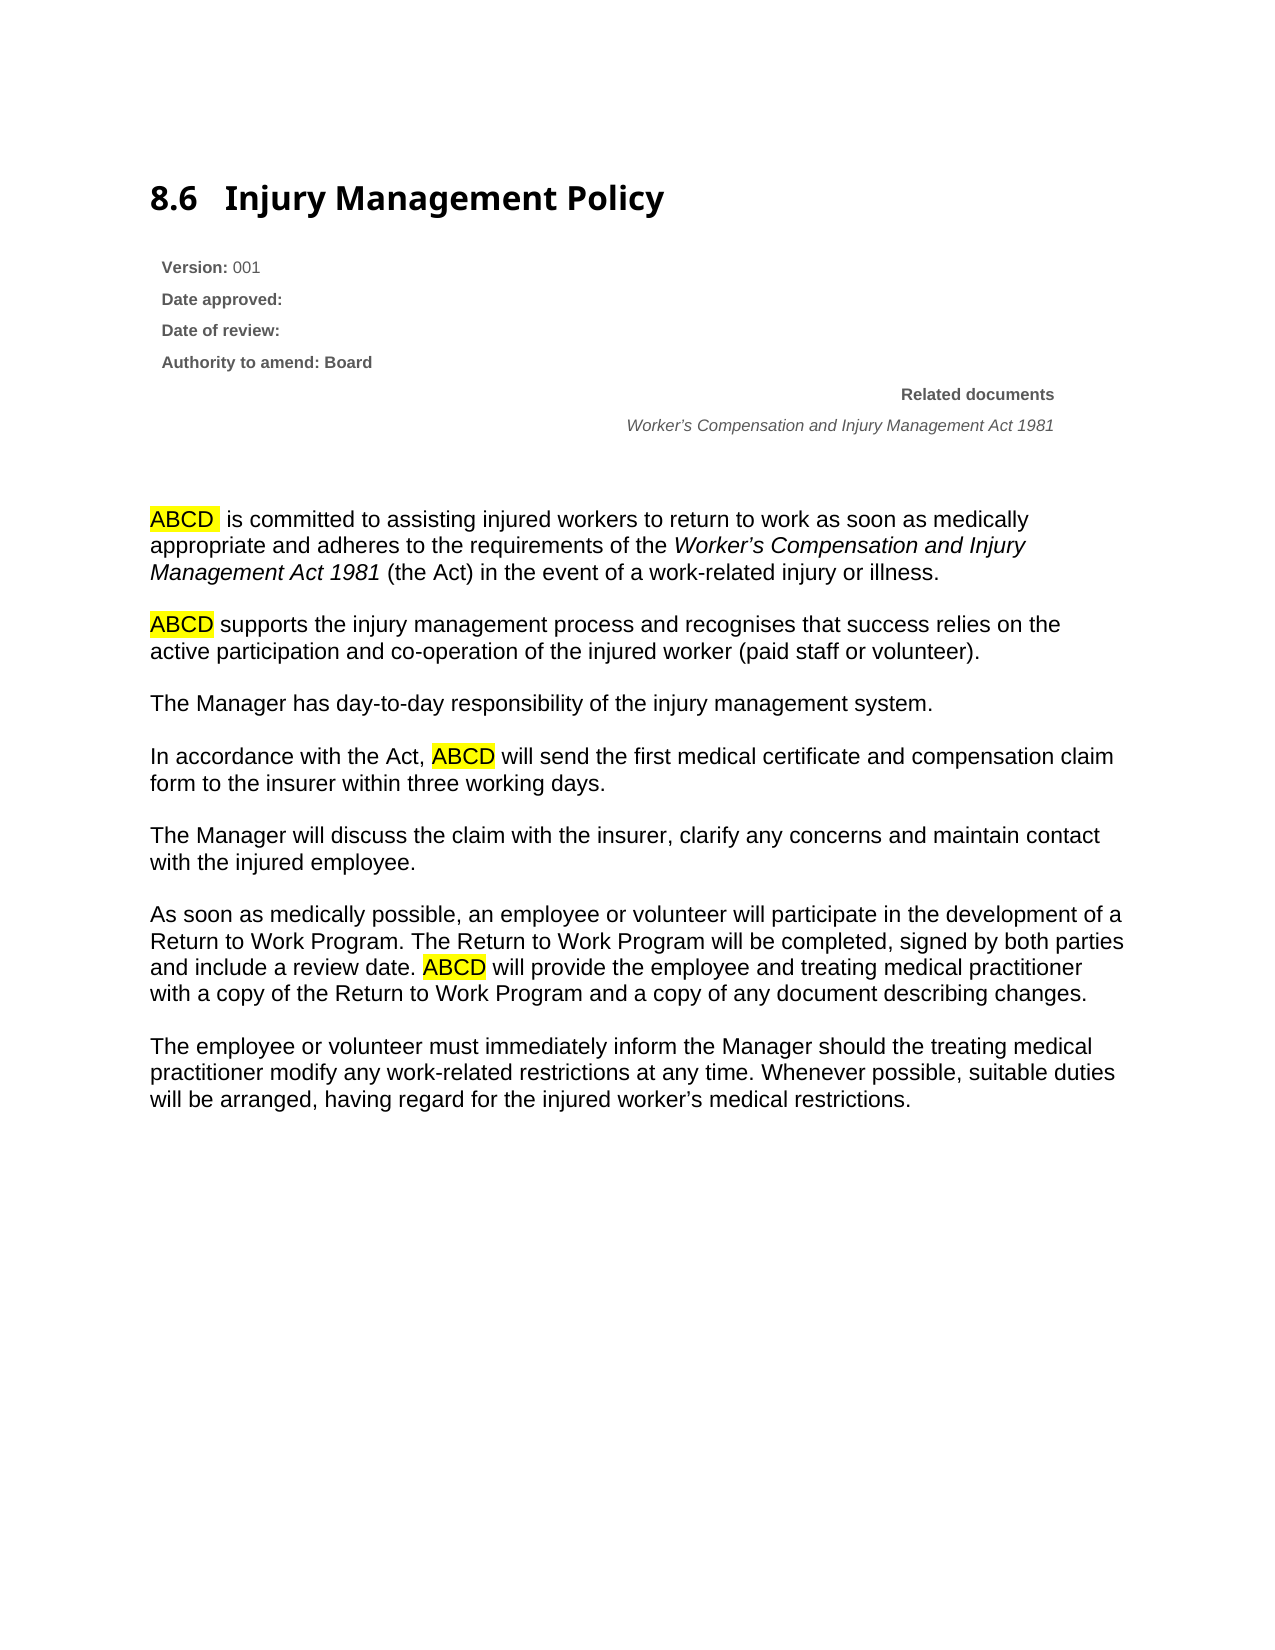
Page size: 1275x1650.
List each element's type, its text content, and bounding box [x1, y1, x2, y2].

text In accordance with the Act, ABCD will send the first medical certificate and compensation claim form to the insurer within three working days. [150, 743, 1125, 796]
text ABCD supports the injury management process and recognises that success relies on the active participation and co-operation of the injured worker (paid staff or volunteer). [150, 611, 1125, 664]
text As soon as medically possible, an employee or volunteer will participate in the development of a Return to Work Program. The Return to Work Program will be completed, signed by both parties and include a review date. ABCD will provide the employee and treating medical practitioner with a copy of the Return to Work Program and a copy of any document describing changes. [150, 901, 1125, 1007]
table_cell Date of review: [150, 321, 1066, 353]
subtitle Injury Management Policy [150, 175, 1125, 220]
text The Manager will discuss the claim with the insurer, clarify any concerns and maintain contact with the injured employee. [150, 822, 1125, 875]
table_cell Related documents Worker’s Compensation and Injury Management Act 1981 [150, 385, 1066, 479]
table_header Version: 001 [150, 258, 1066, 289]
text The Manager has day-to-day responsibility of the injury management system. [150, 690, 1125, 717]
text ABCD is committed to assisting injured workers to return to work as soon as medically appropriate and adheres to the requirements of the Worker’s Compensation and Injury Management Act 1981 (the Act) in the event of a work-related injury or illness. [150, 506, 1125, 585]
text The employee or volunteer must immediately inform the Manager should the treating medical practitioner modify any work-related restrictions at any time. Whenever possible, suitable duties will be arranged, having regard for the injured worker’s medical restrictions. [150, 1033, 1125, 1112]
table_cell Date approved: [150, 290, 1066, 321]
table_cell Authority to amend: Board [150, 353, 1066, 384]
